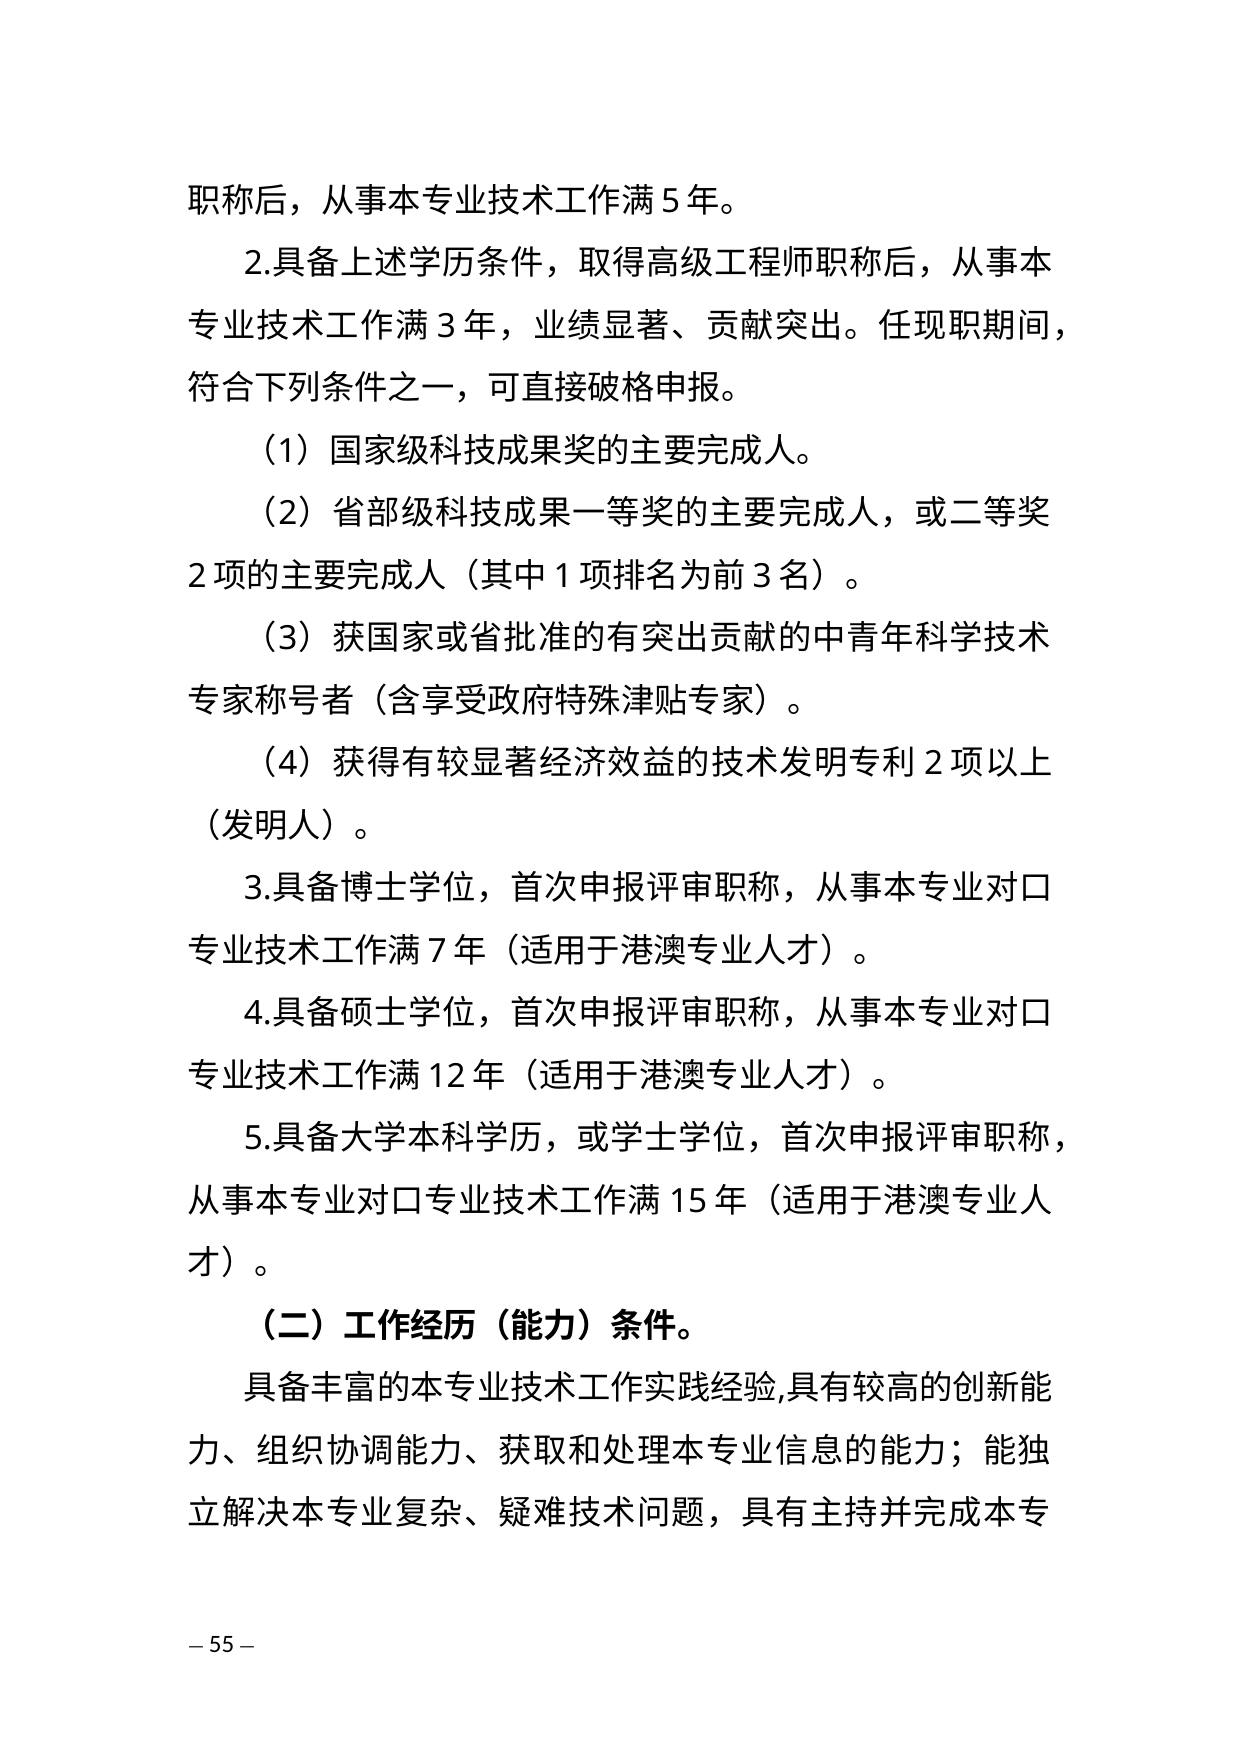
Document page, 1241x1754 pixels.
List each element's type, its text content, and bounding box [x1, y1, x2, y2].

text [187, 1349, 1053, 1537]
text （2）省部级科技成果一等奖的主要完成人，或二等奖2项的主要完成人（其中1项排名为前3名）。 [187, 474, 1053, 599]
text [187, 162, 1053, 224]
text （4）获得有较显著经济效益的技术发明专利2项以上（发明人）。 [187, 724, 1053, 849]
text 5.具备大学本科学历，或学士学位，首次申报评审职称，从事本专业对口专业技术工作满15年（适用于港澳专业人才）。 [187, 1099, 1053, 1287]
text 4.具备硕士学位，首次申报评审职称，从事本专业对口专业技术工作满12年（适用于港澳专业人才）。 [187, 974, 1053, 1099]
text 2.具备上述学历条件，取得高级工程师职称后，从事本专业技术工作满3年，业绩显著、贡献突出。任现职期间，符合下列条件之一，可直接破格申报。 [187, 224, 1053, 412]
text （1）国家级科技成果奖的主要完成人。 [187, 412, 1053, 474]
text 3.具备博士学位，首次申报评审职称，从事本专业对口专业技术工作满7年（适用于港澳专业人才）。 [187, 849, 1053, 974]
text （二）工作经历（能力）条件。 [187, 1287, 1053, 1349]
text （3）获国家或省批准的有突出贡献的中青年科学技术专家称号者（含享受政府特殊津贴专家）。 [187, 599, 1053, 724]
